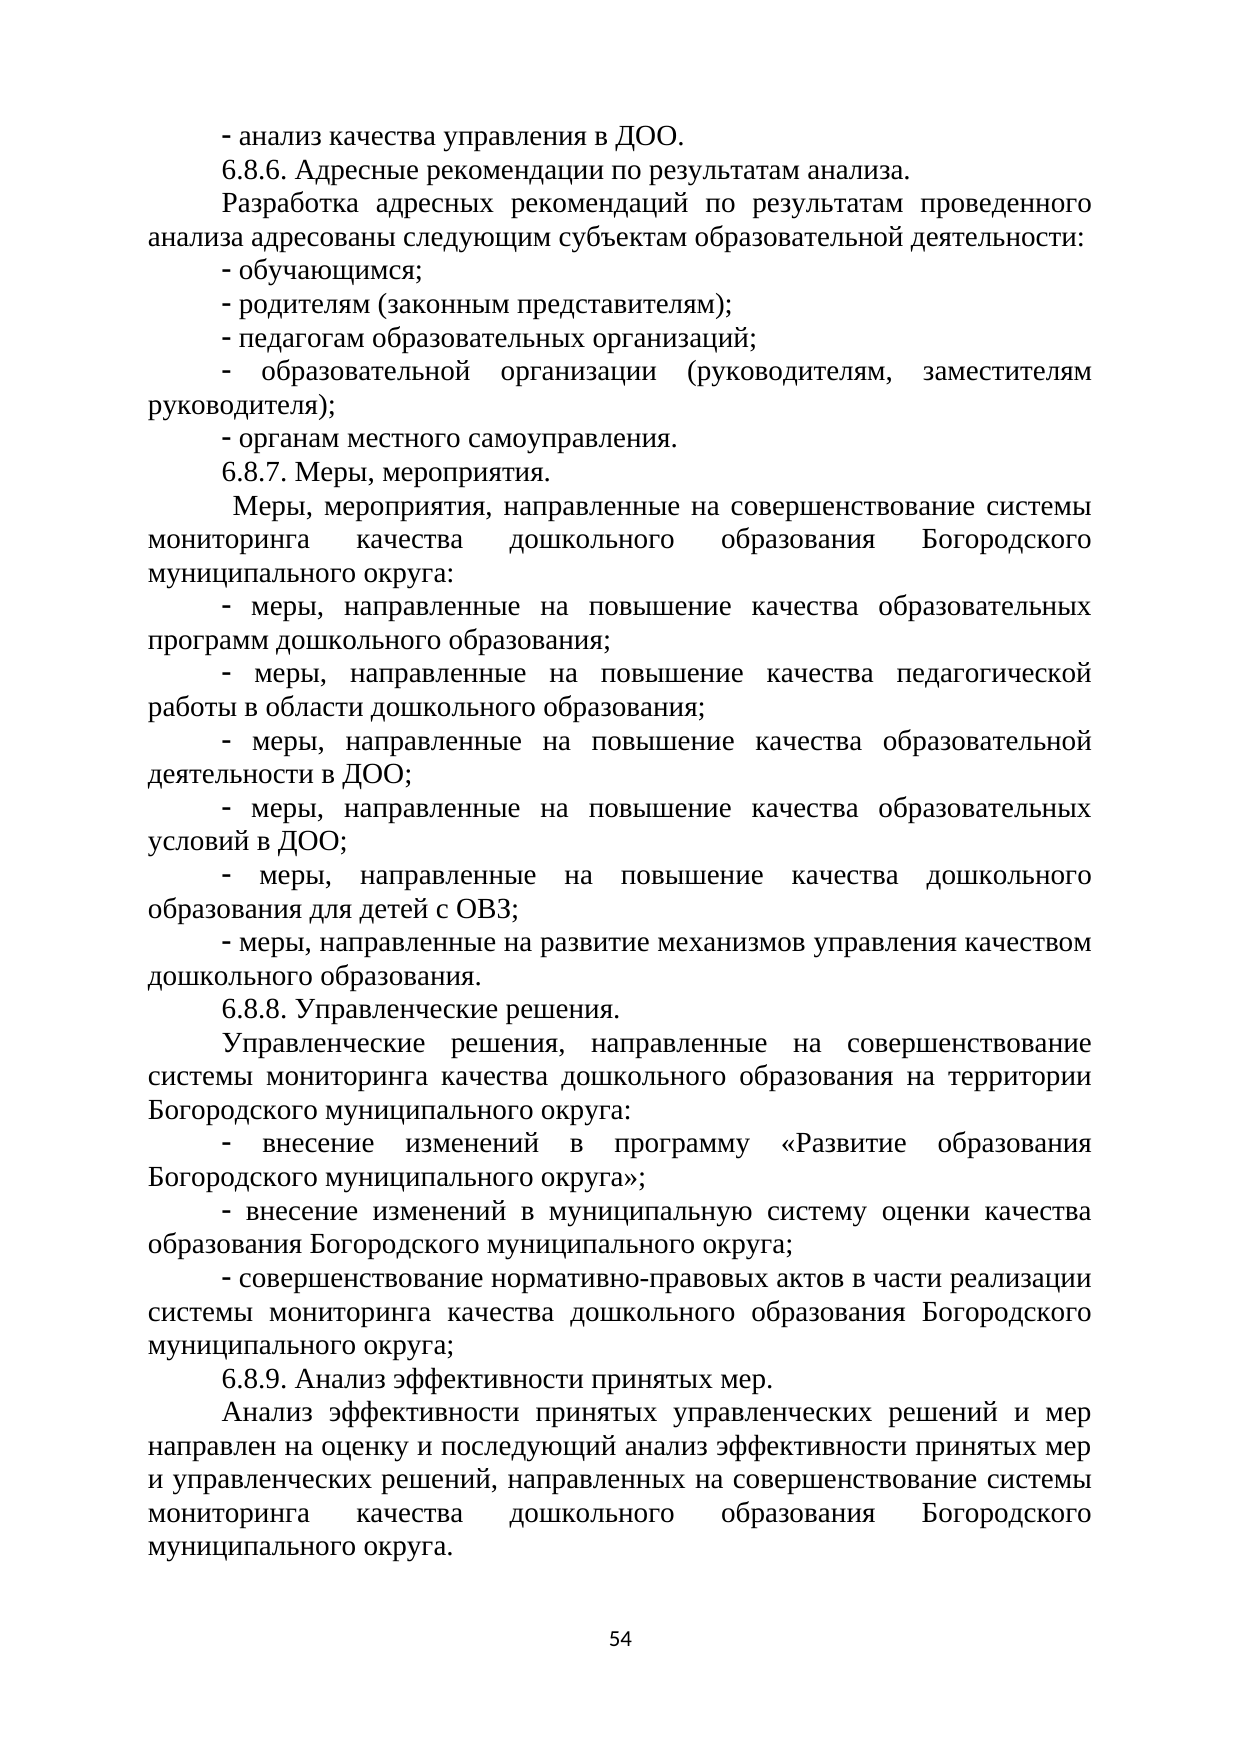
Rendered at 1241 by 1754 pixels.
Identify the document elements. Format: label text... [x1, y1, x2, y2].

text меры, направленные на повышение качества дошкольного образования для детей с ОВЗ; [148, 857, 1092, 924]
text анализ качества управления в ДОО. [148, 118, 1092, 152]
text 6.8.6. Адресные рекомендации по результатам анализа. [148, 152, 1092, 185]
text меры, направленные на повышение качества образовательной деятельности в ДОО; [148, 723, 1092, 790]
text Анализ эффективности принятых управленческих решений и мер направлен на оценку и последующий анализ эффективности принятых мер и управленческих решений, направленных на совершенствование системы мониторинга качества дошкольного образования Богородского муниципального округа. [148, 1394, 1092, 1562]
text внесение изменений в программу «Развитие образования Богородского муниципального округа»; [148, 1126, 1092, 1193]
text родителям (законным представителям); [148, 286, 1092, 320]
text внесение изменений в муниципальную систему оценки качества образования Богородского муниципального округа; [148, 1193, 1092, 1260]
text меры, направленные на повышение качества педагогической работы в области дошкольного образования; [148, 656, 1092, 723]
text меры, направленные на повышение качества образовательных программ дошкольного образования; [148, 588, 1092, 656]
text 6.8.9. Анализ эффективности принятых мер. [148, 1361, 1092, 1394]
text образовательной организации (руководителям, заместителям руководителя); [148, 353, 1092, 421]
text педагогам образовательных организаций; [148, 320, 1092, 353]
text Управленческие решения, направленные на совершенствование системы мониторинга качества дошкольного образования на территории Богородского муниципального округа: [148, 1025, 1092, 1126]
text органам местного самоуправления. [148, 421, 1092, 454]
text 6.8.7. Меры, мероприятия. [148, 454, 1092, 488]
text обучающимся; [148, 252, 1092, 286]
text 6.8.8. Управленческие решения. [148, 991, 1092, 1025]
text меры, направленные на повышение качества образовательных условий в ДОО; [148, 790, 1092, 857]
text Разработка адресных рекомендаций по результатам проведенного анализа адресованы следующим субъектам образовательной деятельности: [148, 185, 1092, 252]
text Меры, мероприятия, направленные на совершенствование системы мониторинга качества дошкольного образования Богородского муниципального округа: [148, 488, 1092, 588]
text меры, направленные на развитие механизмов управления качеством дошкольного образования. [148, 924, 1092, 991]
text совершенствование нормативно-правовых актов в части реализации системы мониторинга качества дошкольного образования Богородского муниципального округа; [148, 1260, 1092, 1361]
